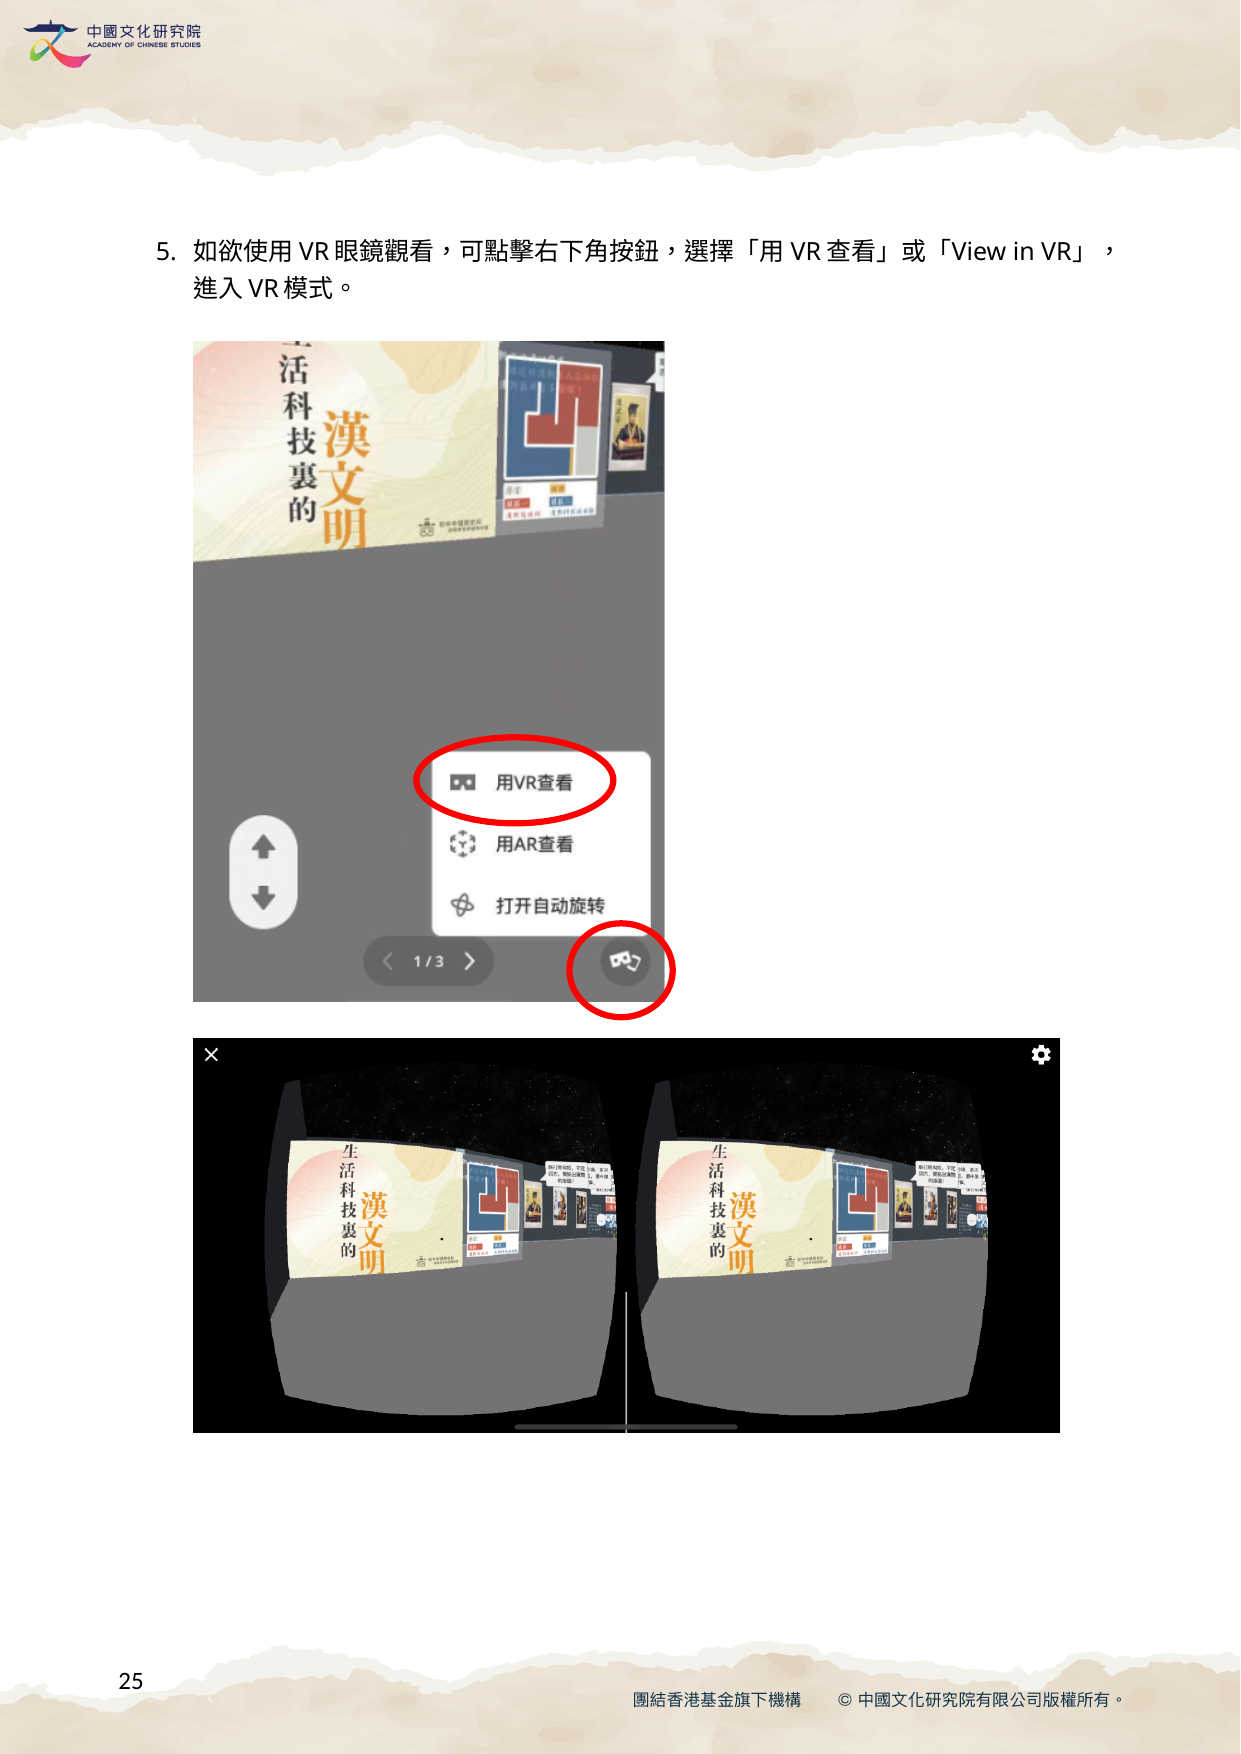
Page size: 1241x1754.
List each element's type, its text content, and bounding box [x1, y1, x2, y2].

picture [193, 341, 665, 1002]
picture [0, 0, 1241, 177]
picture [0, 1638, 1241, 1754]
picture [193, 1038, 1061, 1433]
picture [573, 927, 665, 1002]
list 如欲使用VR眼鏡觀看，可點擊右下角按鈕，選擇「用VR查看」或「View in VR」，進入VR模式。 [156, 232, 1122, 304]
